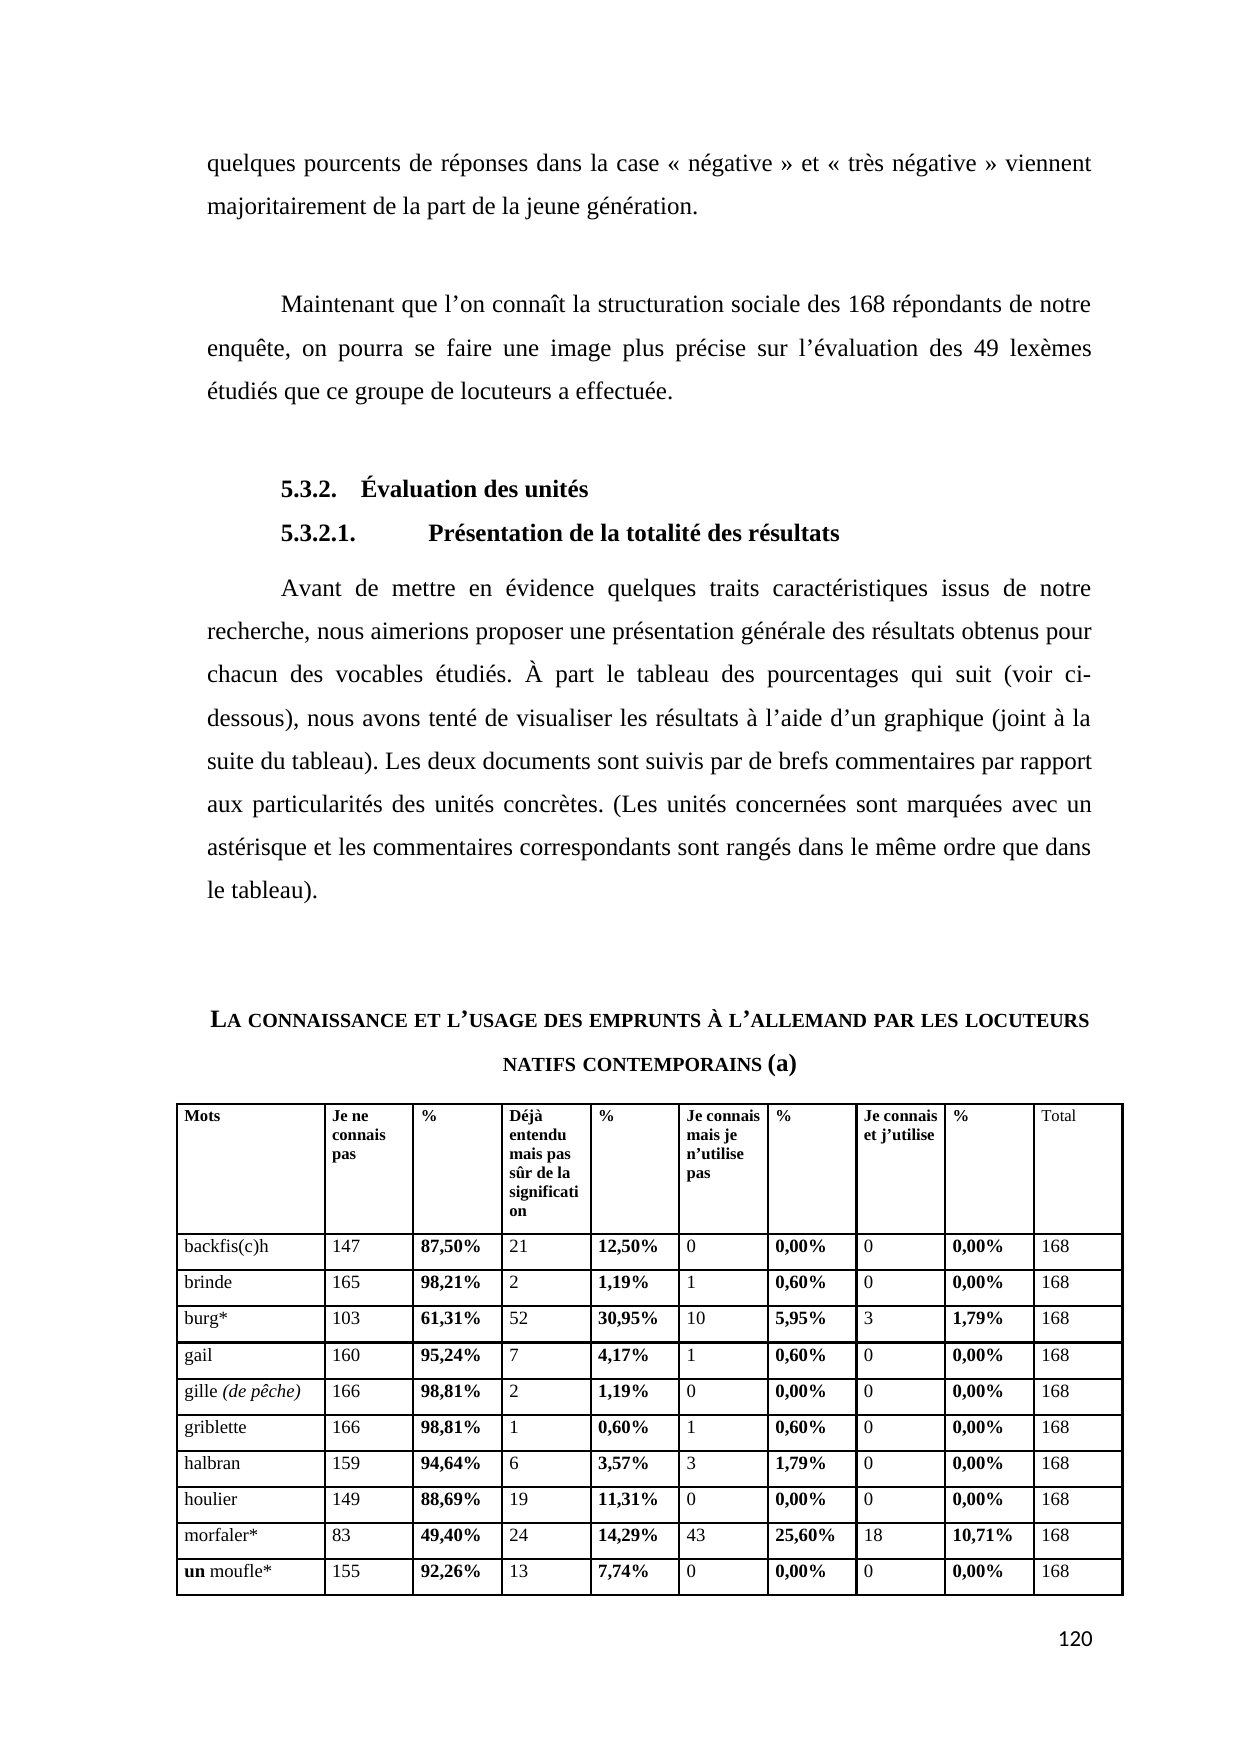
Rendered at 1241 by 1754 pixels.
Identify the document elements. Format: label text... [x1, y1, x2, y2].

list Évaluation des unités [207, 474, 1092, 503]
list Présentation de la totalité des résultats [207, 518, 1092, 546]
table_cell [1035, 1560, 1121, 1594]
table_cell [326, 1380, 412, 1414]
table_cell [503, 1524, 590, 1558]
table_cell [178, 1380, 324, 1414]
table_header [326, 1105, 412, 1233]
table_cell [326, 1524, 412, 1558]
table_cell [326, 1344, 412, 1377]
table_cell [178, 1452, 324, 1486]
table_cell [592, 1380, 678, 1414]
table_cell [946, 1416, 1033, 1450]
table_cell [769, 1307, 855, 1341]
text La connaissance et lʼusage des emprunts À lʼallemand par les locuteurs natifs contemporains (a) [207, 1004, 1092, 1076]
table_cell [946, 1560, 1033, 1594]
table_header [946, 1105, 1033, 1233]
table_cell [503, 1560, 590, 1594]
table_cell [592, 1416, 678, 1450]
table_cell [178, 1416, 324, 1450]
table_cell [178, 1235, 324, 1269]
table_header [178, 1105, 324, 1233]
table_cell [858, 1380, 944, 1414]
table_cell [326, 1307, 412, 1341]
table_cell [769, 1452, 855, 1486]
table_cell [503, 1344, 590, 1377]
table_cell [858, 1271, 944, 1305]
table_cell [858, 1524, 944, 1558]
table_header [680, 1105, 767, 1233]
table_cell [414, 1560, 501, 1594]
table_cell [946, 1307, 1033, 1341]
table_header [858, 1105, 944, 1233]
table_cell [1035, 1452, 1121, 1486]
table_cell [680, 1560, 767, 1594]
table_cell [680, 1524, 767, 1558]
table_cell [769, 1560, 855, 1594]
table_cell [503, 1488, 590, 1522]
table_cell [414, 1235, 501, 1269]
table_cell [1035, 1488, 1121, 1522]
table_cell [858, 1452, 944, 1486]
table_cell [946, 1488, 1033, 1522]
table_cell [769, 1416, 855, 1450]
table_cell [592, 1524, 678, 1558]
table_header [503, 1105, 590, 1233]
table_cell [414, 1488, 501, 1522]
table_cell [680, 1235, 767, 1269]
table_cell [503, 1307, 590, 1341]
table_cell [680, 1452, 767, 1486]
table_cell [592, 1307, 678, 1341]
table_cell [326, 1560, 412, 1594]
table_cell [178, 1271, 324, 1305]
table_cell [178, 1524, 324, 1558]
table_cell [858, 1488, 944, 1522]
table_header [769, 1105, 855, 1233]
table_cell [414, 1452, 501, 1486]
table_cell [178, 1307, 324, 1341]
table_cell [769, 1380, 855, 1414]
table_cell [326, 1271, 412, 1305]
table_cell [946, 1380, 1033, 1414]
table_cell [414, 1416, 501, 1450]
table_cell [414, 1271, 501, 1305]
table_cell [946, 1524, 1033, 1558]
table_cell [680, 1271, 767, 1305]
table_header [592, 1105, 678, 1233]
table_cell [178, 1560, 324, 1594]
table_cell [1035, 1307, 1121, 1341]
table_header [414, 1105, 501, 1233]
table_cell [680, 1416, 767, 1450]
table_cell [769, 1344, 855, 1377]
text Maintenant que lʼon connaît la structuration sociale des 168 répondants de notre enquête, on pourra se faire une image plus précise sur lʼévaluation des 49 lexèmes étudiés que ce groupe de locuteurs a effectuée. [207, 289, 1092, 404]
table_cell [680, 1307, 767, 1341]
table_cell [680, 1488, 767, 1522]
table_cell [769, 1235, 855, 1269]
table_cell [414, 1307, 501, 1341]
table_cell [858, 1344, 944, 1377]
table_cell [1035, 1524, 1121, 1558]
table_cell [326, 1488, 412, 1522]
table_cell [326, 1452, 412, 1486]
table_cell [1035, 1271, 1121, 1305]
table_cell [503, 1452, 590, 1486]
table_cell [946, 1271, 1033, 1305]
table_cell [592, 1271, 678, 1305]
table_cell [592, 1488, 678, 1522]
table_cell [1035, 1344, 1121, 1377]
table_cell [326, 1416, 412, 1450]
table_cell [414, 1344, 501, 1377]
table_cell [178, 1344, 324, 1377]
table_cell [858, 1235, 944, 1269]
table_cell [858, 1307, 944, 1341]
text Avant de mettre en évidence quelques traits caractéristiques issus de notre recherche, nous aimerions proposer une présentation générale des résultats obtenus pour chacun des vocables étudiés. À part le tableau des pourcentages qui suit (voir ci-dessous), nous avons tenté de visualiser les résultats à lʼaide dʼun graphique (joint à la suite du tableau). Les deux documents sont suivis par de brefs commentaires par rapport aux particularités des unités concrètes. (Les unités concernées sont marquées avec un astérisque et les commentaires correspondants sont rangés dans le même ordre que dans le tableau). [207, 573, 1092, 904]
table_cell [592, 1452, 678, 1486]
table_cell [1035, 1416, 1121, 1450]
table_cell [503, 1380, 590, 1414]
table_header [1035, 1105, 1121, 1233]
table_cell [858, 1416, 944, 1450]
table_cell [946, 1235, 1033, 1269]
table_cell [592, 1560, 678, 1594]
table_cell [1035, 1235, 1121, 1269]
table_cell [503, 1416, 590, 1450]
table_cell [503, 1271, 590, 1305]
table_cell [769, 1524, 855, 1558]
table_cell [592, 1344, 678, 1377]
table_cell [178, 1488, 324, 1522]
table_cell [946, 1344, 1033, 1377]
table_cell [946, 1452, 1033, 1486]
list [207, 148, 1092, 219]
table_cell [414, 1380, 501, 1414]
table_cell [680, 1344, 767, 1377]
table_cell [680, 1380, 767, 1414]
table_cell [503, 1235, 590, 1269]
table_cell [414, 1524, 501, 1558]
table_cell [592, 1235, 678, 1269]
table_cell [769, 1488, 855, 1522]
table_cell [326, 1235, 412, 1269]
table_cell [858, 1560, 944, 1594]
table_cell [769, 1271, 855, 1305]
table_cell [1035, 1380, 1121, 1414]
